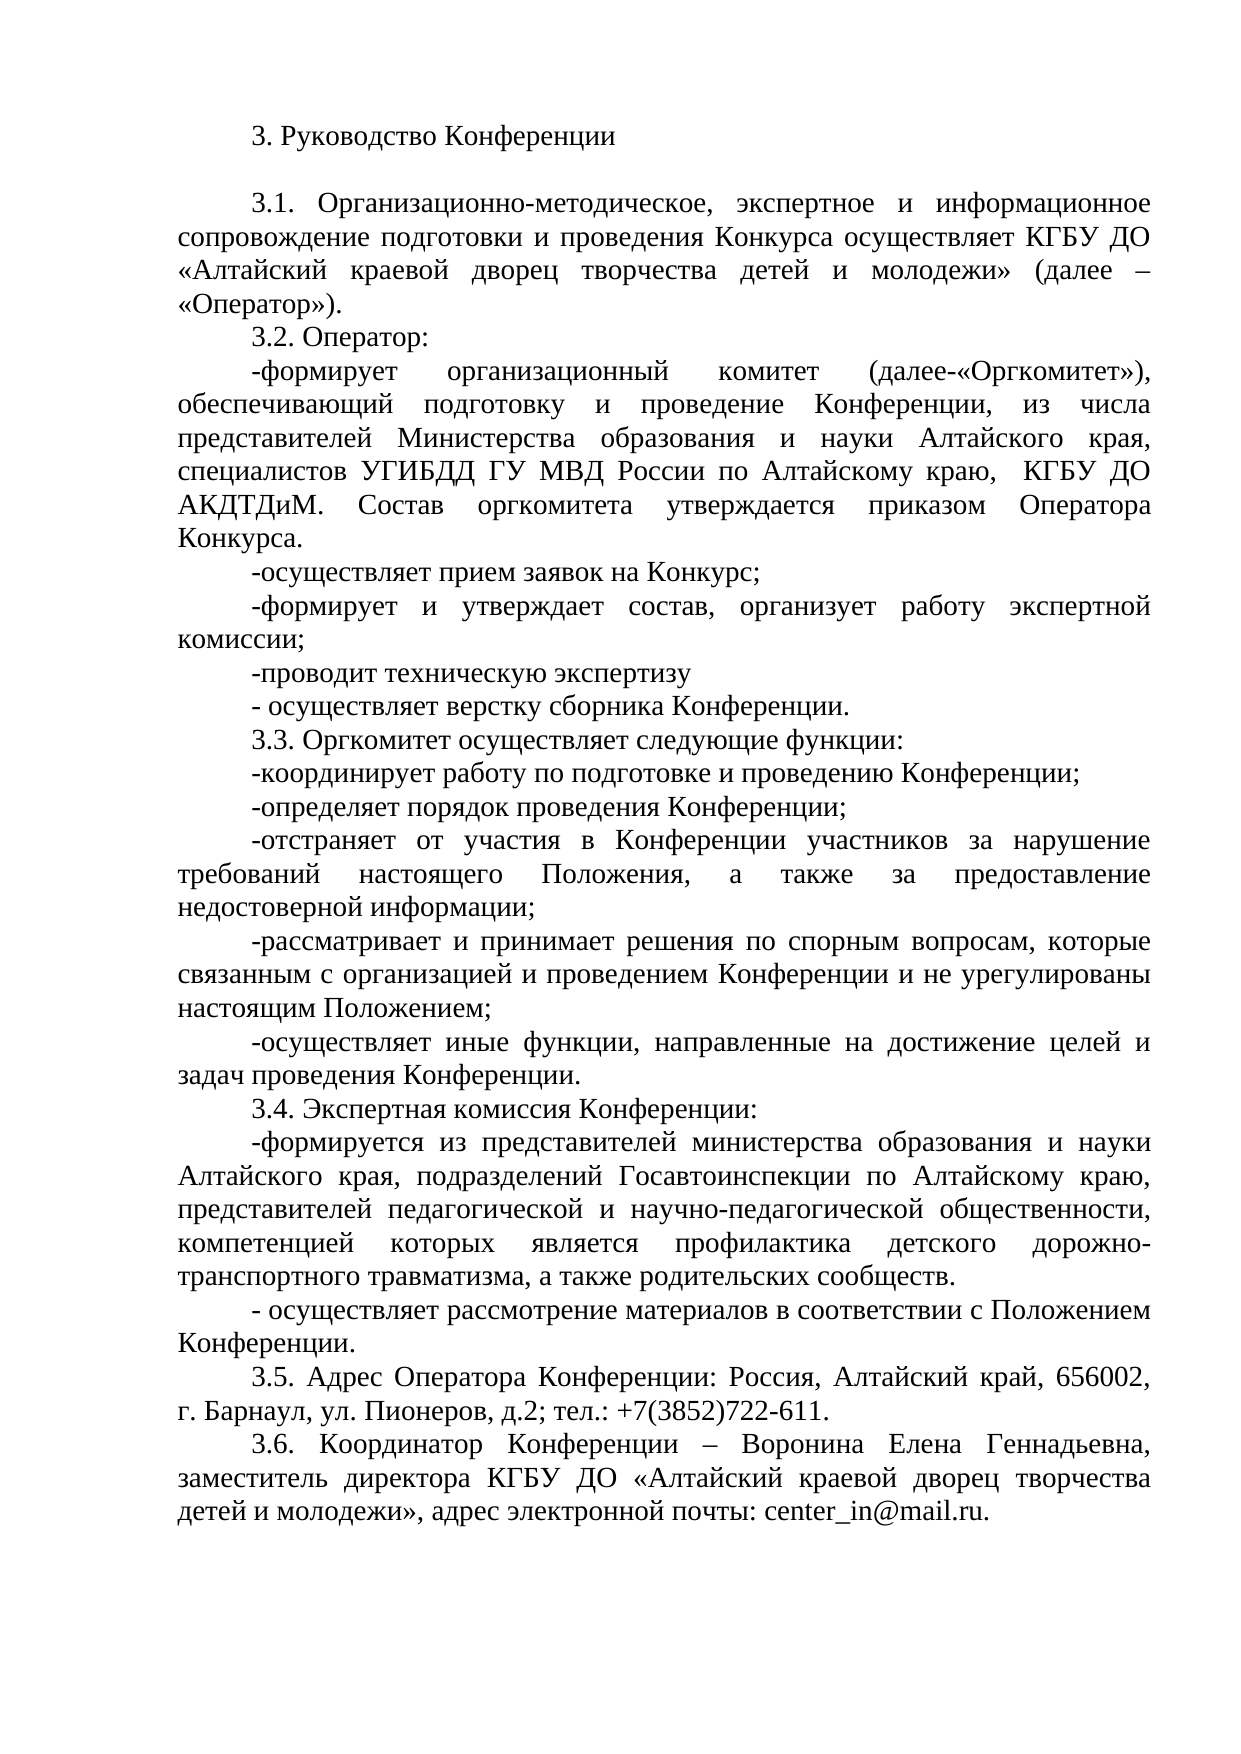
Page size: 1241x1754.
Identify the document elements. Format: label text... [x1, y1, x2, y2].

text -отстраняет от участия в Конференции участников за нарушение требований настоящего Положения, а также за предоставление недостоверной информации; [177, 822, 1152, 923]
text - осуществляет рассмотрение материалов в соответствии с Положением Конференции. [177, 1292, 1152, 1359]
text 3.2. Оператор: [177, 319, 1152, 353]
text -рассматривает и принимает решения по спорным вопросам, которые связанным с организацией и проведением Конференции и не урегулированы настоящим Положением; [177, 923, 1152, 1024]
text -координирует работу по подготовке и проведению Конференции; [177, 755, 1152, 789]
text 3.1. Организационно-методическое, экспертное и информационное сопровождение подготовки и проведения Конкурса осуществляет КГБУ ДО «Алтайский краевой дворец творчества детей и молодежи» (далее – «Оператор»). [177, 185, 1152, 319]
text -проводит техническую экспертизу [177, 655, 1152, 688]
text -формирует организационный комитет (далее-«Оргкомитет»), обеспечивающий подготовку и проведение Конференции, из числа представителей Министерства образования и науки Алтайского края, специалистов УГИБДД ГУ МВД России по Алтайскому краю, КГБУ ДО АКДТДиМ. Состав оргкомитета утверждается приказом Оператора Конкурса. [177, 353, 1152, 554]
text 3.6. Координатор Конференции – Воронина Елена Геннадьевна, заместитель директора КГБУ ДО «Алтайский краевой дворец творчества детей и молодежи», адрес электронной почты: center_in@mail.ru. [177, 1426, 1152, 1527]
text 3.4. Экспертная комиссия Конференции: [177, 1091, 1152, 1124]
text -определяет порядок проведения Конференции; [177, 789, 1152, 822]
text -осуществляет иные функции, направленные на достижение целей и задач проведения Конференции. [177, 1024, 1152, 1091]
text -осуществляет прием заявок на Конкурс; [177, 554, 1152, 588]
text - осуществляет верстку сборника Конференции. [177, 688, 1152, 722]
text 3.3. Оргкомитет осуществляет следующие функции: [177, 722, 1152, 755]
text 3.5. Адрес Оператора Конференции: Россия, Алтайский край, 656002, г. Барнаул, ул. Пионеров, д.2; тел.: +7(3852)722-611. [177, 1359, 1152, 1426]
text -формируется из представителей министерства образования и науки Алтайского края, подразделений Госавтоинспекции по Алтайскому краю, представителей педагогической и научно-педагогической общественности, компетенцией которых является профилактика детского дорожно-транспортного травматизма, а также родительских сообществ. [177, 1124, 1152, 1292]
text 3. Руководство Конференции [177, 118, 1152, 152]
text -формирует и утверждает состав, организует работу экспертной комиссии; [177, 588, 1152, 655]
